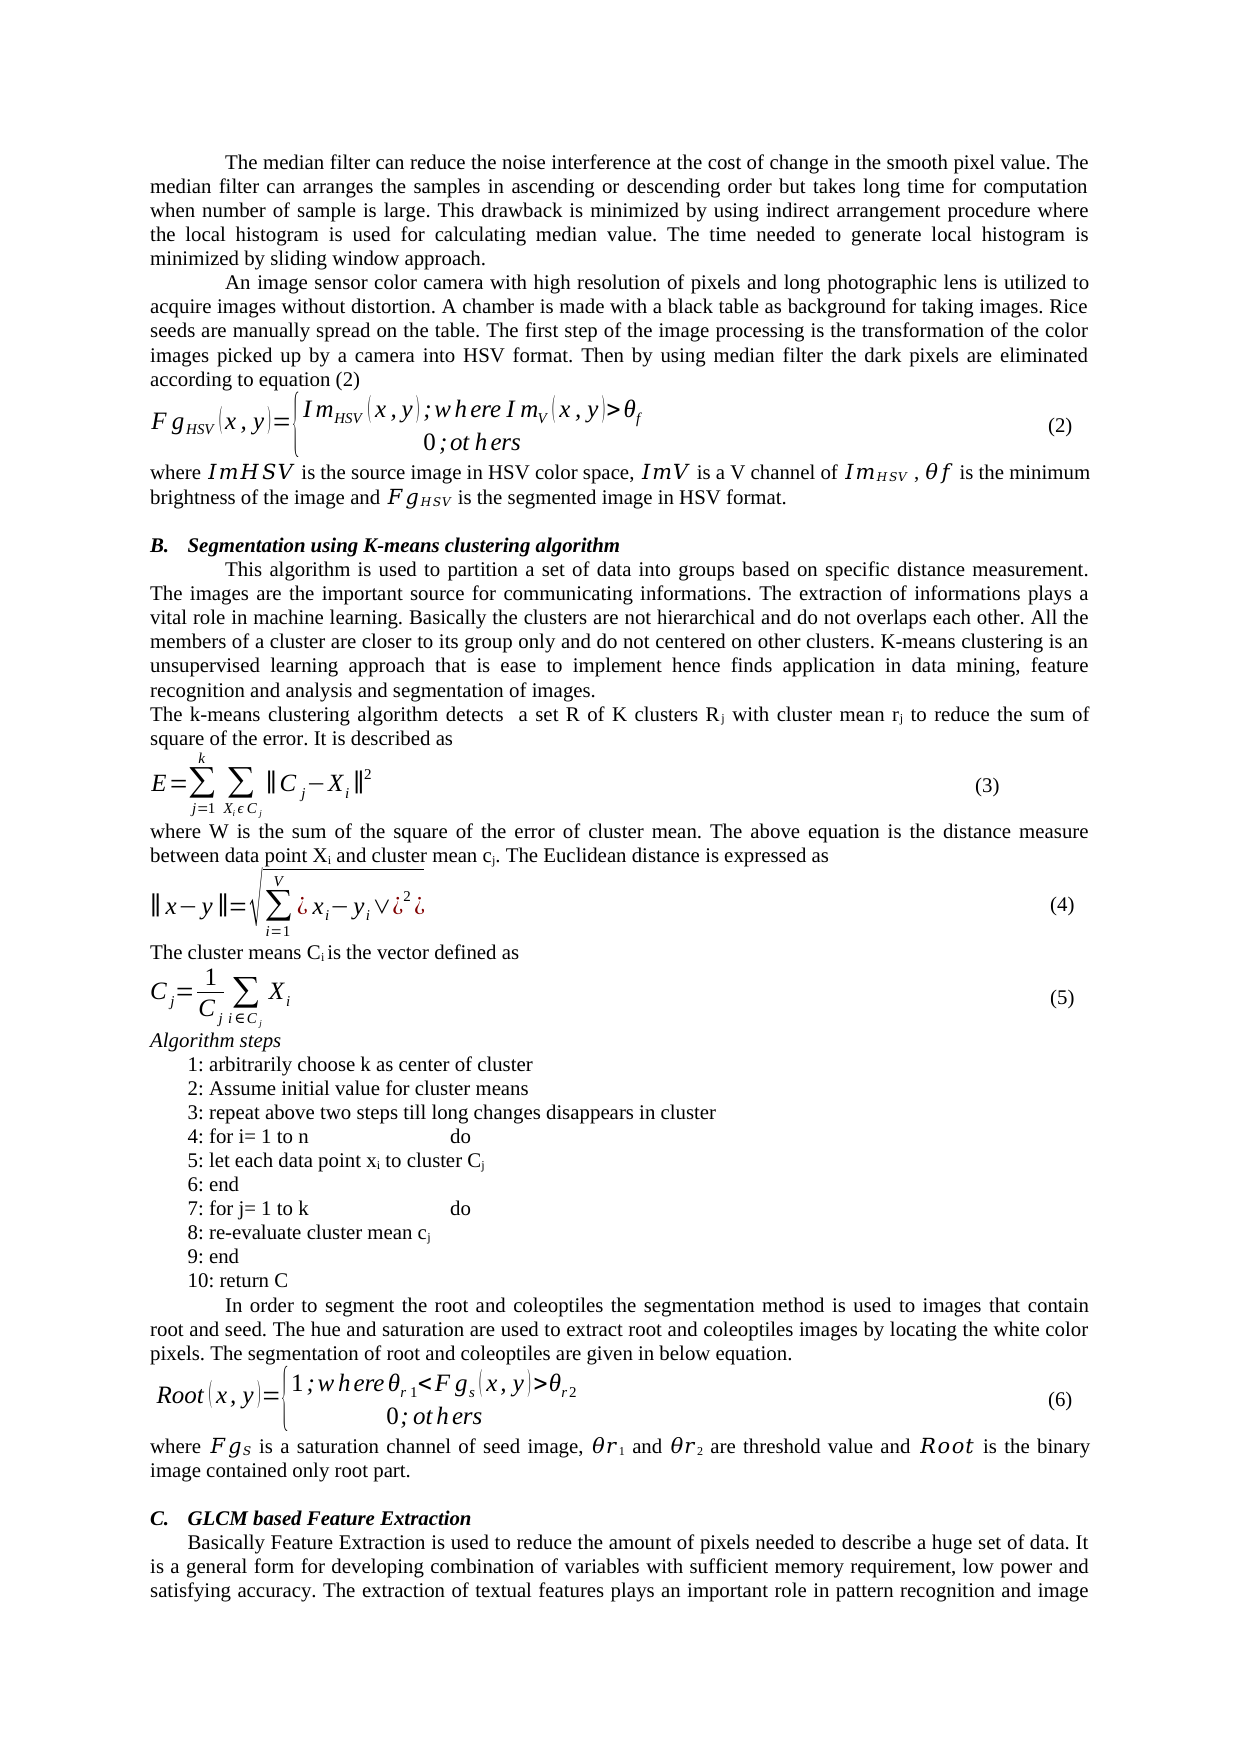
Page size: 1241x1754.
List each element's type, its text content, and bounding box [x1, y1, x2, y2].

list Segmentation using K-means clustering algorithm [150, 533, 1090, 557]
text (3) [150, 750, 1090, 819]
text The cluster means Ci is the vector defined as [150, 940, 1090, 964]
text The k-means clustering algorithm detects a set R of K clusters Rj with cluster mean rj to reduce the sum of square of the error. It is described as [150, 702, 1090, 750]
text where W is the sum of the square of the error of cluster mean. The above equation is the distance measure between data point Xi and cluster mean cj. The Euclidean distance is expressed as [150, 819, 1090, 867]
list GLCM based Feature Extraction [150, 1506, 1090, 1530]
text 3: repeat above two steps till long changes disappears in cluster [150, 1100, 1090, 1124]
text 5: let each data point xi to cluster Cj [150, 1148, 1090, 1172]
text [150, 1530, 1090, 1602]
text Algorithm steps [150, 1028, 1090, 1052]
text (2) [150, 391, 1090, 459]
text 4: for i= 1 to n do [150, 1124, 1090, 1148]
text In order to segment the root and coleoptiles the segmentation method is used to images that contain root and seed. The hue and saturation are used to extract root and coleoptiles images by locating the white color pixels. The segmentation of root and coleoptiles are given in below equation. [150, 1292, 1090, 1365]
text (4) [150, 867, 1090, 940]
text 6: end [150, 1172, 1090, 1196]
text 8: re-evaluate cluster mean cj [150, 1220, 1090, 1244]
text (6) [150, 1365, 1090, 1433]
text (5) [150, 964, 1090, 1028]
text 1: arbitrarily choose k as center of cluster [150, 1052, 1090, 1076]
text 10: return C [150, 1268, 1090, 1292]
text where 𝐹𝑔𝑆 is a saturation channel of seed image, 𝜃𝑟1 and 𝜃𝑟2 are threshold value and 𝑅𝑜𝑜𝑡 is the binary image contained only root part. [150, 1433, 1090, 1482]
text where 𝐼𝑚𝐻𝑆𝑉 is the source image in HSV color space, 𝐼𝑚𝑉 is a V channel of 𝐼𝑚𝐻𝑆𝑉 , 𝜃𝑓 is the minimum brightness of the image and 𝐹𝑔𝐻𝑆𝑉 is the segmented image in HSV format. [150, 459, 1090, 509]
text 2: Assume initial value for cluster means [150, 1076, 1090, 1100]
text This algorithm is used to partition a set of data into groups based on specific distance measurement. The images are the important source for communicating informations. The extraction of informations plays a vital role in machine learning. Basically the clusters are not hierarchical and do not overlaps each other. All the members of a cluster are closer to its group only and do not centered on other clusters. K-means clustering is an unsupervised learning approach that is ease to implement hence finds application in data mining, feature recognition and analysis and segmentation of images. [150, 557, 1090, 702]
text The median filter can reduce the noise interference at the cost of change in the smooth pixel value. The median filter can arranges the samples in ascending or descending order but takes long time for computation when number of sample is large. This drawback is minimized by using indirect arrangement procedure where the local histogram is used for calculating median value. The time needed to generate local histogram is minimized by sliding window approach. [150, 150, 1090, 270]
text 7: for j= 1 to k do [150, 1196, 1090, 1220]
text An image sensor color camera with high resolution of pixels and long photographic lens is utilized to acquire images without distortion. A chamber is made with a black table as background for taking images. Rice seeds are manually spread on the table. The first step of the image processing is the transformation of the color images picked up by a camera into HSV format. Then by using median filter the dark pixels are eliminated according to equation (2) [150, 270, 1090, 391]
text 9: end [150, 1244, 1090, 1268]
